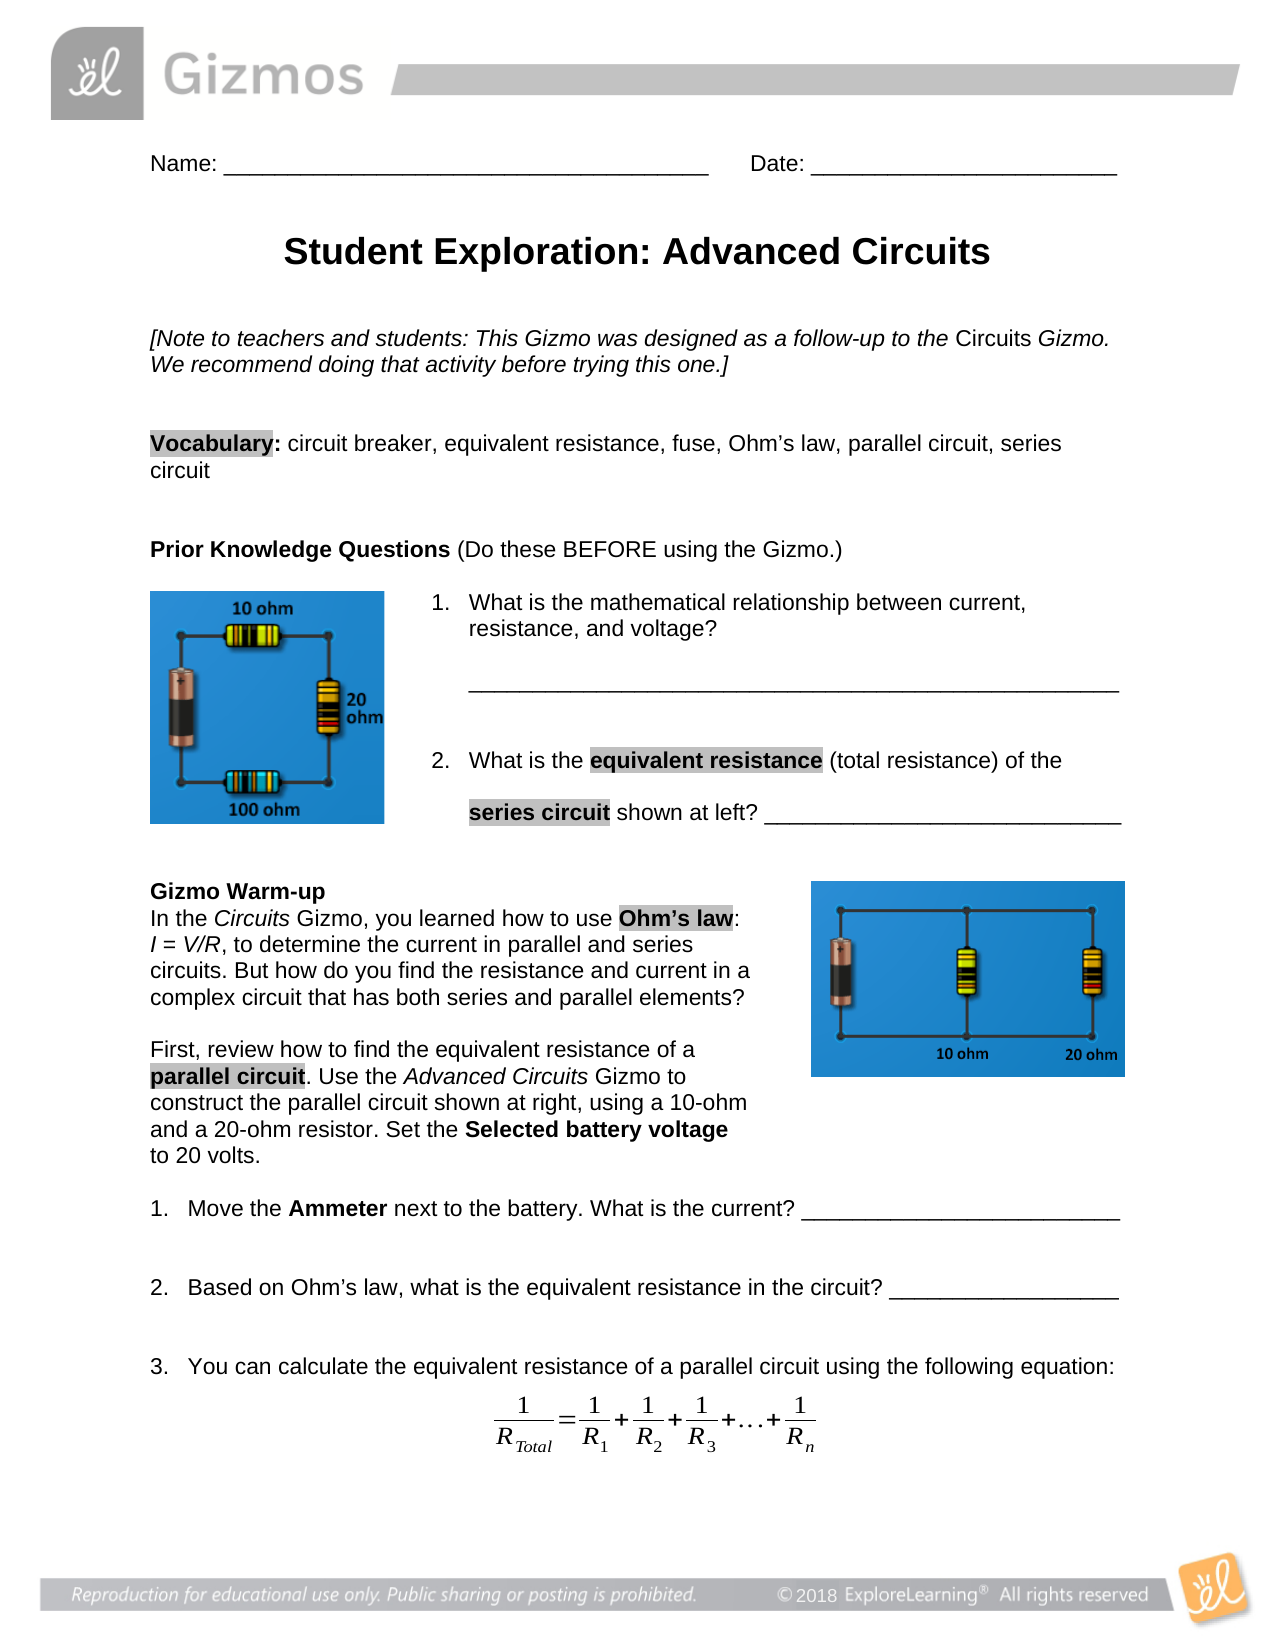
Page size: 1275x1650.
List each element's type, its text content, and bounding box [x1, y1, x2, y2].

picture [0, 0, 1275, 120]
picture [811, 881, 1125, 1077]
text In the Circuits Gizmo, you learned how to use Ohm’s law: I = V/R, to determine the current in parallel and series circuits. But how do you find the resistance and current in a complex circuit that has both series and parallel elements? [150, 905, 750, 1010]
text [Note to teachers and students: This Gizmo was designed as a follow-up to the Circuits Gizmo. We recommend doing that activity before trying this one.] [150, 325, 1125, 378]
text Gizmo Warm-up [150, 878, 1125, 905]
text First, review how to find the equivalent resistance of a parallel circuit. Use the Advanced Circuits Gizmo to construct the parallel circuit shown at right, using a 10-ohm and a 20-ohm resistor. Set the Selected battery voltage to 20 volts. [150, 1036, 750, 1168]
picture [150, 591, 385, 824]
list Based on Ohm’s law, what is the equivalent resistance in the circuit? __________________ [150, 1274, 1125, 1300]
text Vocabulary: circuit breaker, equivalent resistance, fuse, Ohm’s law, parallel circuit, series circuit [150, 430, 1125, 483]
list What is the mathematical relationship between current, resistance, and voltage? [431, 588, 1125, 641]
text ___________________________________________________ [469, 667, 1125, 694]
list What is the equivalent resistance (total resistance) of the series circuit shown at left? ____________________________ [431, 747, 1125, 826]
text Prior Knowledge Questions (Do these BEFORE using the Gizmo.) [150, 536, 1125, 562]
picture [0, 1537, 1275, 1650]
list Move the Ammeter next to the battery. What is the current? _________________________ [150, 1194, 1125, 1221]
text Student Exploration: Advanced Circuits [150, 229, 1125, 272]
text Name: ______________________________________ Date: ________________________ [150, 150, 1125, 176]
list You can calculate the equivalent resistance of a parallel circuit using the following equation: [150, 1353, 1125, 1379]
